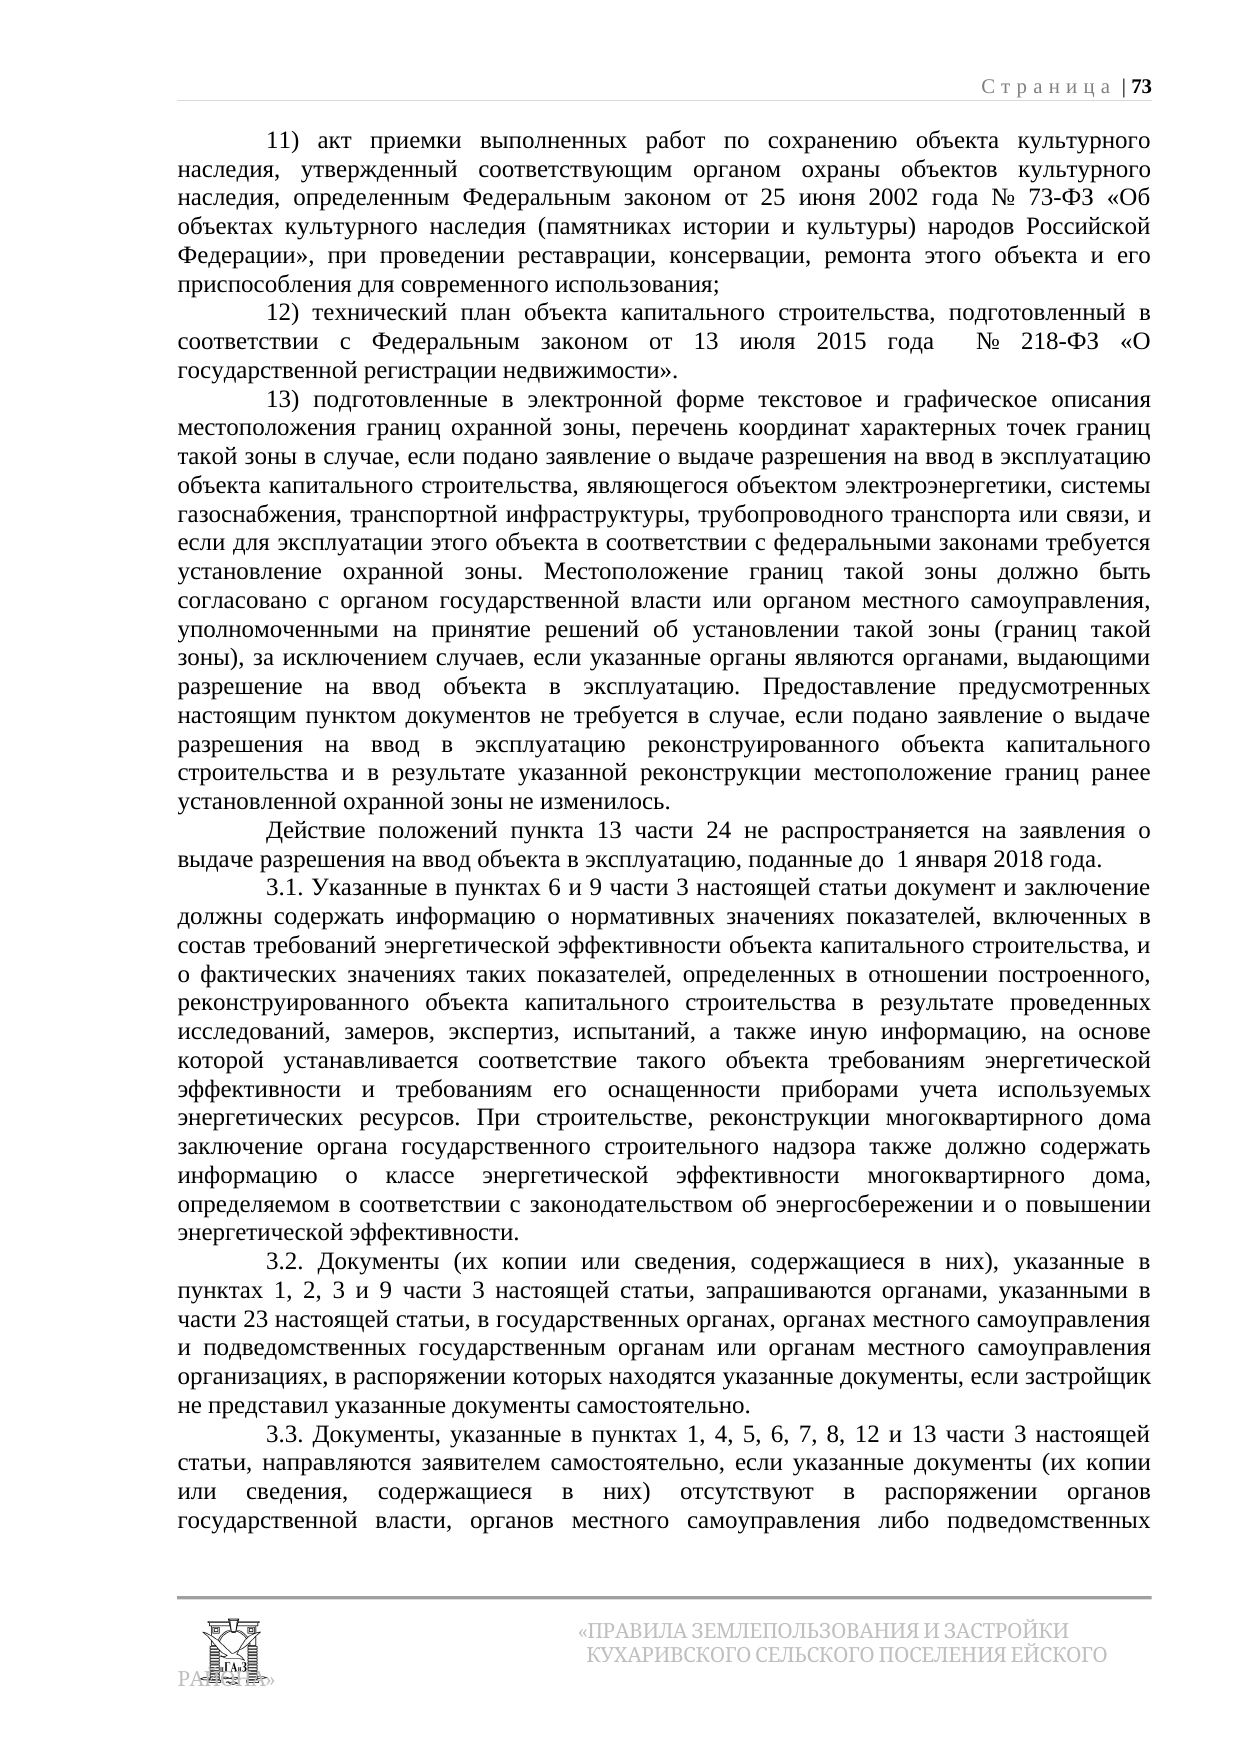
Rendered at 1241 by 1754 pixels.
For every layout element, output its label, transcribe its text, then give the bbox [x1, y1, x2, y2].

text 3.1. Указанные в пунктах 6 и 9 части 3 настоящей статьи документ и заключение должны содержать информацию о нормативных значениях показателей, включенных в состав требований энергетической эффективности объекта капитального строительства, и о фактических значениях таких показателей, определенных в отношении построенного, реконструированного объекта капитального строительства в результате проведенных исследований, замеров, экспертиз, испытаний, а также иную информацию, на основе которой устанавливается соответствие такого объекта требованиям энергетической эффективности и требованиям его оснащенности приборами учета используемых энергетических ресурсов. При строительстве, реконструкции многоквартирного дома заключение органа государственного строительного надзора также должно содержать информацию о классе энергетической эффективности многоквартирного дома, определяемом в соответствии с законодательством об энергосбережении и о повышении энергетической эффективности. [177, 872, 1152, 1246]
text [177, 1419, 1152, 1534]
text 11) акт приемки выполненных работ по сохранению объекта культурного наследия, утвержденный соответствующим органом охраны объектов культурного наследия, определенным Федеральным законом от 25 июня 2002 года № 73-ФЗ «Об объектах культурного наследия (памятниках истории и культуры) народов Российской Федерации», при проведении реставрации, консервации, ремонта этого объекта и его приспособления для современного использования; [177, 125, 1152, 297]
text 12) технический план объекта капитального строительства, подготовленный в соответствии с Федеральным законом от 13 июля 2015 года № 218-ФЗ «О государственной регистрации недвижимости». [177, 297, 1152, 384]
picture [223, 1672, 232, 1685]
text 13) подготовленные в электронной форме текстовое и графическое описания местоположения границ охранной зоны, перечень координат характерных точек границ такой зоны в случае, если подано заявление о выдаче разрешения на ввод в эксплуатацию объекта капитального строительства, являющегося объектом электроэнергетики, системы газоснабжения, транспортной инфраструктуры, трубопроводного транспорта или связи, и если для эксплуатации этого объекта в соответствии с федеральными законами требуется установление охранной зоны. Местоположение границ такой зоны должно быть согласовано с органом государственной власти или органом местного самоуправления, уполномоченными на принятие решений об установлении такой зоны (границ такой зоны), за исключением случаев, если указанные органы являются органами, выдающими разрешение на ввод объекта в эксплуатацию. Предоставление предусмотренных настоящим пунктом документов не требуется в случае, если подано заявление о выдаче разрешения на ввод в эксплуатацию реконструированного объекта капитального строительства и в результате указанной реконструкции местоположение границ ранее установленной охранной зоны не изменилось. [177, 384, 1152, 815]
picture [254, 1681, 262, 1686]
text Действие положений пункта 13 части 24 не распространяется на заявления о выдаче разрешения на ввод объекта в эксплуатацию, поданные до 1 января 2018 года. [177, 815, 1152, 872]
text 3.2. Документы (их копии или сведения, содержащиеся в них), указанные в пунктах 1, 2, 3 и 9 части 3 настоящей статьи, запрашиваются органами, указанными в части 23 настоящей статьи, в государственных органах, органах местного самоуправления и подведомственных государственным органам или органам местного самоуправления организациях, в распоряжении которых находятся указанные документы, если застройщик не представил указанные документы самостоятельно. [177, 1246, 1152, 1419]
picture [198, 1617, 268, 1686]
picture [240, 1679, 247, 1686]
